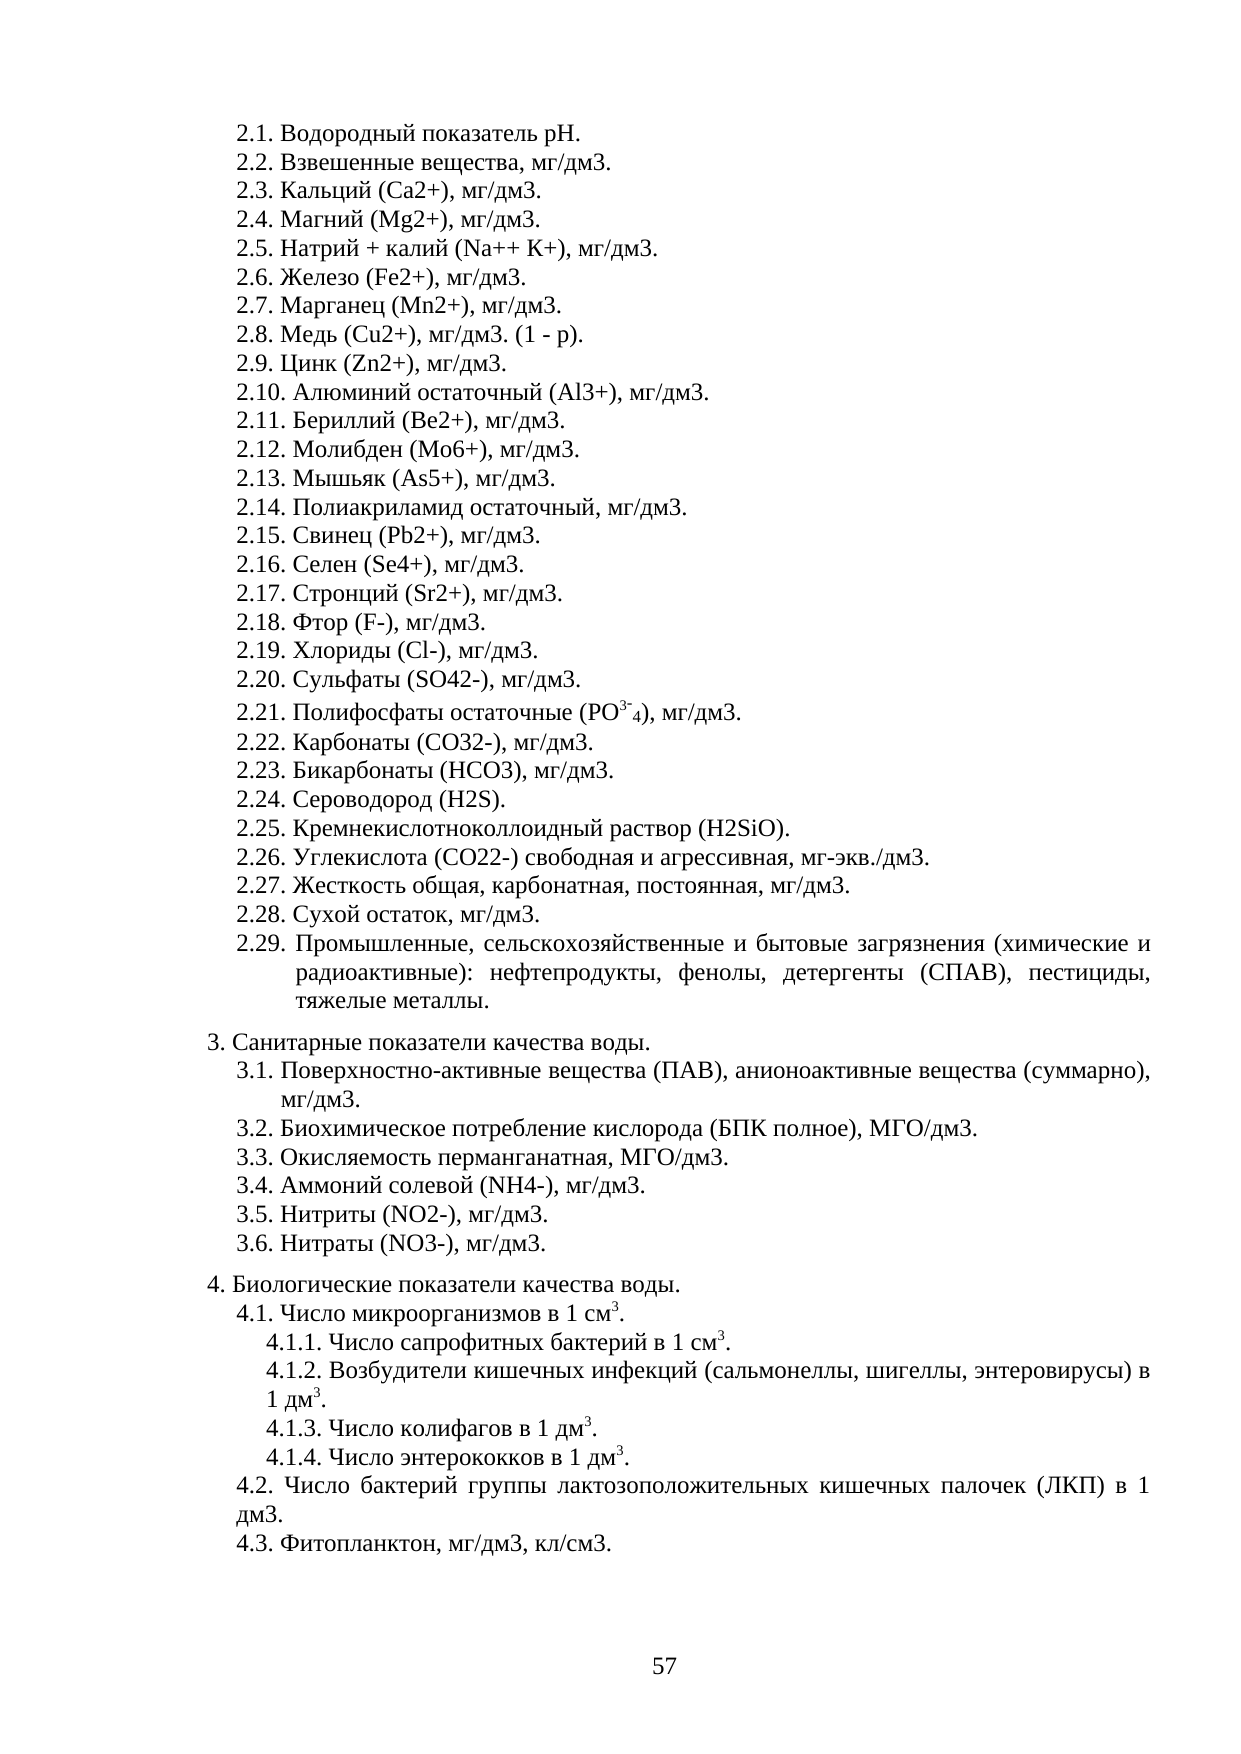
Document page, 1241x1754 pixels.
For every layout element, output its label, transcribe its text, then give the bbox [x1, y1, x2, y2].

text 4.2. Число бактерий группы лактозоположительных кишечных палочек (ЛКП) в 1 дм3. [236, 1470, 1152, 1528]
text 3.6. Нитраты (NO3-), мг/дм3. [236, 1228, 1152, 1257]
text 4.1.1. Число сапрофитных бактерий в 1 см3. [266, 1327, 1152, 1355]
text 3.4. Аммоний солевой (NH4-), мг/дм3. [236, 1170, 1152, 1199]
text 2.20. Сульфаты (SO42-), мг/дм3. [236, 664, 1152, 693]
text 2.15. Свинец (Рb2+), мг/дм3. [236, 521, 1152, 549]
text 3.5. Нитриты (NO2-), мг/дм3. [236, 1199, 1152, 1228]
text 2.2. Взвешенные вещества, мг/дм3. [236, 147, 1152, 176]
text 2.26. Углекислота (СО22-) свободная и агрессивная, мг-экв./дм3. [236, 842, 1152, 870]
text 2.27. Жесткость общая, карбонатная, постоянная, мг/дм3. [236, 870, 1152, 899]
text 2.4. Магний (Мg2+), мг/дм3. [236, 204, 1152, 233]
text 2.14. Полиакриламид остаточный, мг/дм3. [236, 492, 1152, 521]
text 2.18. Фтор (F-), мг/дм3. [236, 607, 1152, 636]
text 2.22. Карбонаты (СО32-), мг/дм3. [236, 727, 1152, 755]
text 4.1. Число микроорганизмов в 1 см3. [236, 1298, 1152, 1327]
text 4.1.2. Возбудители кишечных инфекций (сальмонеллы, шигеллы, энтеровирусы) в 1 дм3. [266, 1355, 1152, 1413]
text 2.19. Хлориды (Сl-), мг/дм3. [236, 636, 1152, 664]
text 3. Санитарные показатели качества воды. [177, 1027, 1152, 1055]
text 2.1. Водородный показатель рН. [236, 118, 1152, 147]
text 2.21. Полифосфаты остаточные (РO3-4), мг/дм3. [236, 693, 1152, 727]
text 2.23. Бикарбонаты (НСО3), мг/дм3. [236, 755, 1152, 784]
text 2.10. Алюминий остаточный (Аl3+), мг/дм3. [236, 377, 1152, 406]
text 2.8. Медь (Сu2+), мг/дм3. (1 - р). [236, 319, 1152, 348]
text 2.24. Сероводород (Н2S). [236, 784, 1152, 813]
text 3.3. Окисляемость перманганатная, МГО/дм3. [236, 1142, 1152, 1170]
text 4.1.3. Число колифагов в 1 дм3. [266, 1413, 1152, 1442]
text 2.9. Цинк (Zn2+), мг/дм3. [236, 348, 1152, 377]
text 2.28. Сухой остаток, мг/дм3. [236, 899, 1152, 928]
text 2.25. Кремнекислотноколлоидный раствор (Н2SiO). [236, 813, 1152, 842]
text 2.16. Селен (Sе4+), мг/дм3. [236, 549, 1152, 578]
text 2.5. Натрий + калий (Na++ К+), мг/дм3. [236, 233, 1152, 262]
text 2.13. Мышьяк (Аs5+), мг/дм3. [236, 463, 1152, 492]
text 3.1. Поверхностно-активные вещества (ПАВ), анионоактивные вещества (суммарно), мг/дм3. [236, 1055, 1152, 1113]
text 4. Биологические показатели качества воды. [177, 1269, 1152, 1298]
text 4.3. Фитопланктон, мг/дм3, кл/см3. [236, 1528, 1152, 1557]
text 2.12. Молибден (Мо6+), мг/дм3. [236, 434, 1152, 463]
text 2.7. Марганец (Мn2+), мг/дм3. [236, 291, 1152, 319]
text 2.17. Стронций (Sr2+), мг/дм3. [236, 578, 1152, 607]
text 3.2. Биохимическое потребление кислорода (БПК полное), МГО/дм3. [236, 1113, 1152, 1142]
text 2.6. Железо (Fе2+), мг/дм3. [236, 262, 1152, 291]
text 2.11. Бериллий (Ве2+), мг/дм3. [236, 406, 1152, 434]
text 4.1.4. Число энтерококков в 1 дм3. [266, 1442, 1152, 1470]
text 2.3. Кальций (Са2+), мг/дм3. [236, 176, 1152, 204]
text 2.29. Промышленные, сельскохозяйственные и бытовые загрязнения (химические и радиоактивные): нефтепродукты, фенолы, детергенты (СПАВ), пестициды, тяжелые металлы. [236, 928, 1152, 1014]
